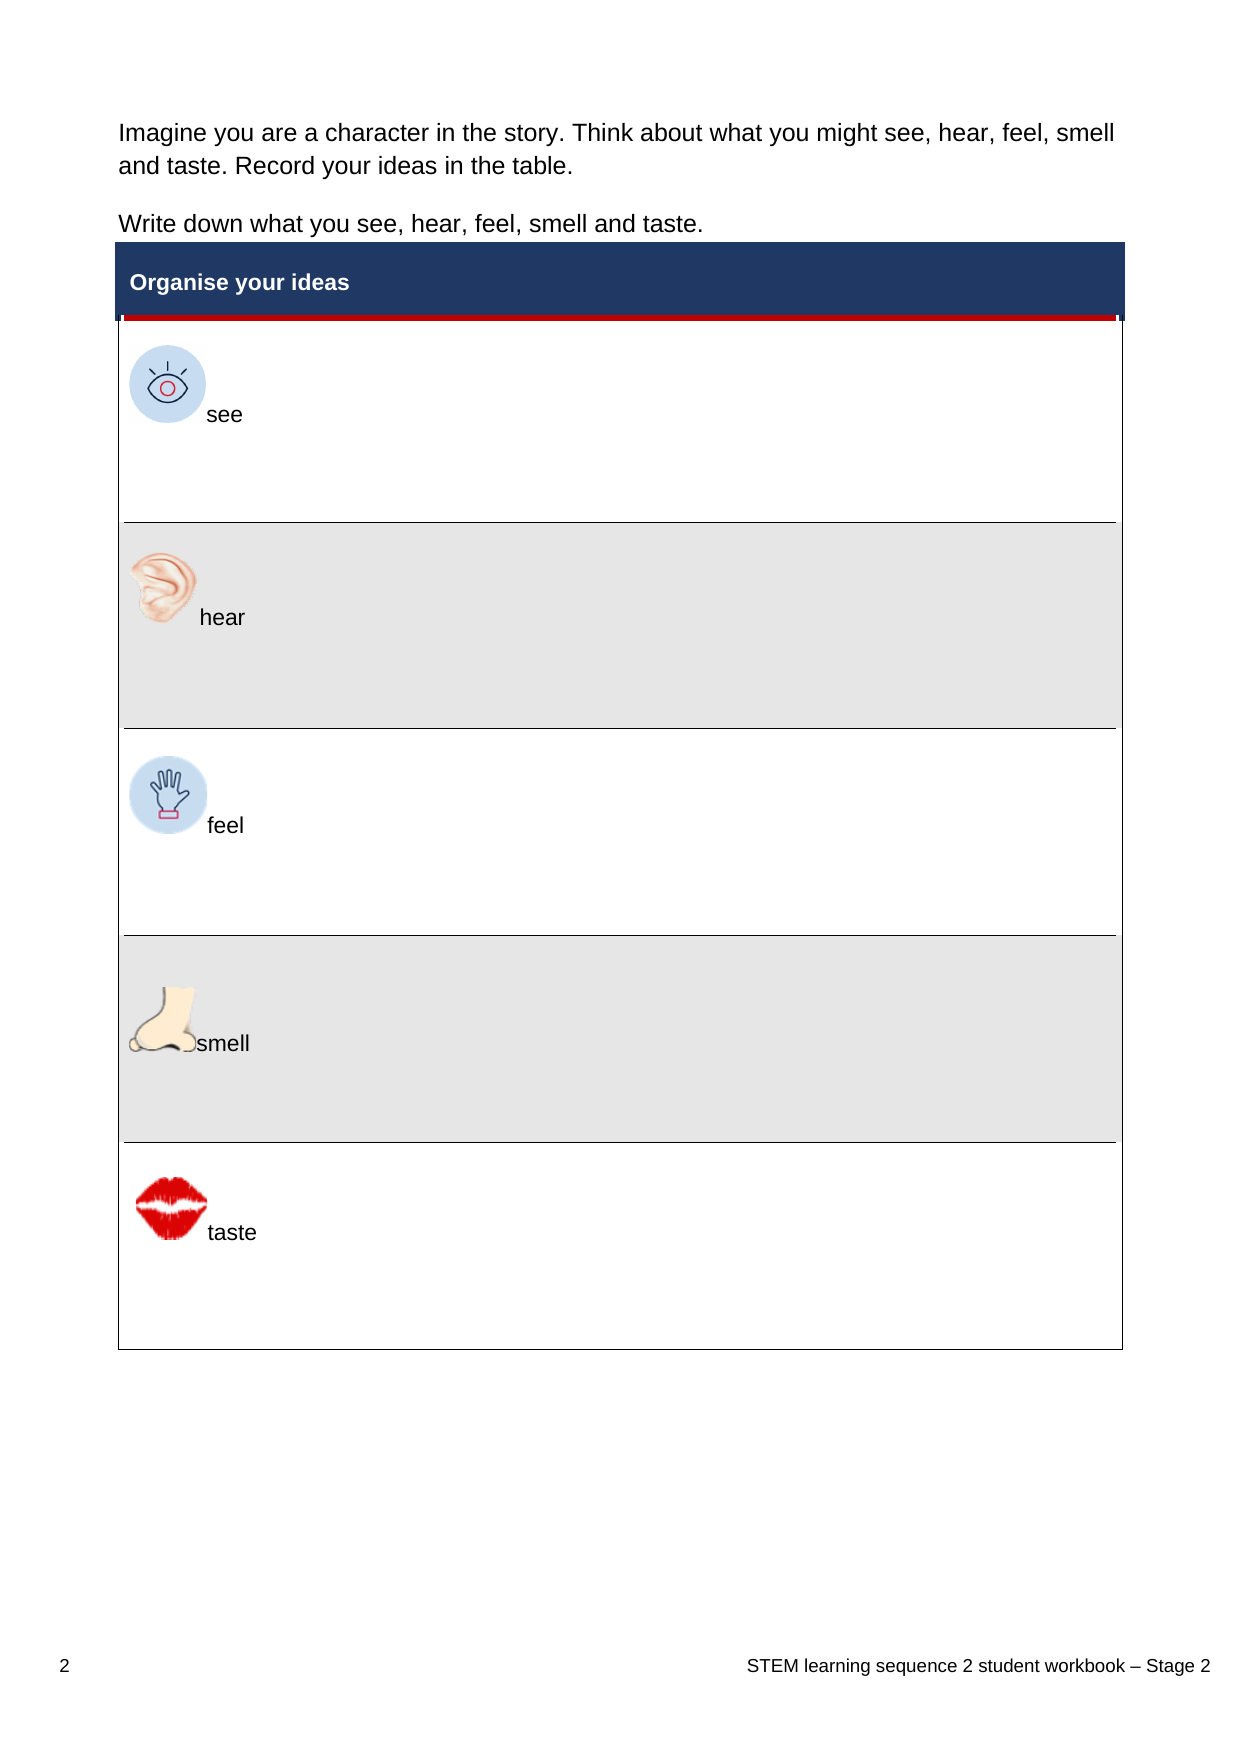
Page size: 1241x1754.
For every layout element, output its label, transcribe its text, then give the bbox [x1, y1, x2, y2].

table_header Organise your ideas [121, 249, 1119, 315]
table_cell hear [119, 522, 1122, 728]
picture [129, 756, 208, 834]
picture [135, 1177, 208, 1240]
picture [129, 551, 200, 625]
list Imagine you are a character in the story. Think about what you might see, hear, feel, smell and taste. Record your ideas in the table. [118, 118, 1122, 180]
picture [129, 987, 197, 1052]
table_cell feel [119, 728, 1122, 935]
table_cell taste [119, 1142, 1122, 1349]
text Write down what you see, hear, feel, smell and taste. [118, 209, 1122, 238]
table_cell smell [119, 935, 1122, 1142]
picture [129, 345, 206, 423]
table_cell see [119, 315, 1122, 522]
